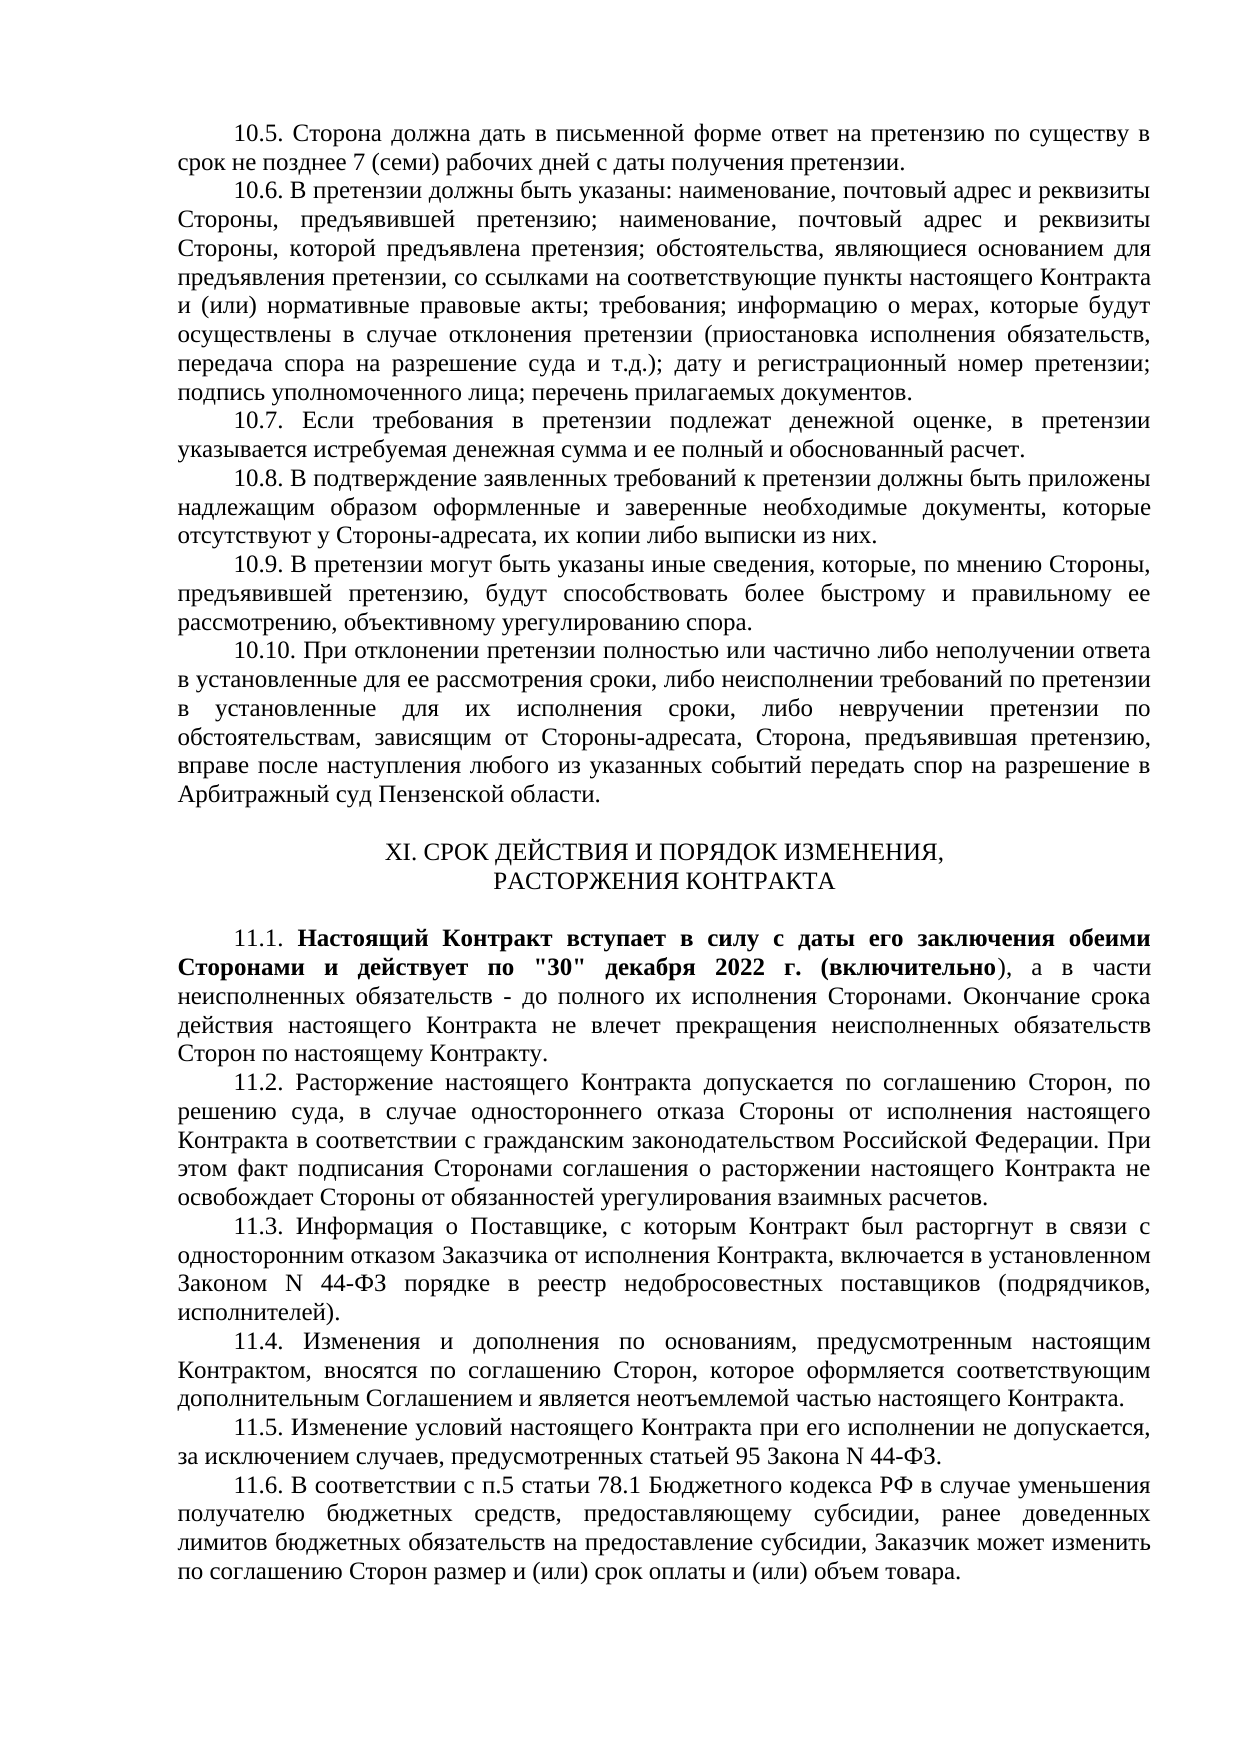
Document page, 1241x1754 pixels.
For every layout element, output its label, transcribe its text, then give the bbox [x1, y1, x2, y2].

text 10.7. Если требования в претензии подлежат денежной оценке, в претензии указывается истребуемая денежная сумма и ее полный и обоснованный расчет. [177, 406, 1152, 463]
text 10.9. В претензии могут быть указаны иные сведения, которые, по мнению Стороны, предъявившей претензию, будут способствовать более быстрому и правильному ее рассмотрению, объективному урегулированию спора. [177, 549, 1152, 636]
text 11.3. Информация о Поставщике, с которым Контракт был расторгнут в связи с односторонним отказом Заказчика от исполнения Контракта, включается в установленном Законом N 44-ФЗ порядке в реестр недобросовестных поставщиков (подрядчиков, исполнителей). [177, 1211, 1152, 1326]
text 10.5. Сторона должна дать в письменной форме ответ на претензию по существу в срок не позднее 7 (семи) рабочих дней с даты получения претензии. [177, 118, 1152, 176]
text 11.6. В соответствии с п.5 статьи 78.1 Бюджетного кодекса РФ в случае уменьшения получателю бюджетных средств, предоставляющему субсидии, ранее доведенных лимитов бюджетных обязательств на предоставление субсидии, Заказчик может изменить по соглашению Сторон размер и (или) срок оплаты и (или) объем товара. [177, 1470, 1152, 1585]
text 10.6. В претензии должны быть указаны: наименование, почтовый адрес и реквизиты Стороны, предъявившей претензию; наименование, почтовый адрес и реквизиты Стороны, которой предъявлена претензия; обстоятельства, являющиеся основанием для предъявления претензии, со ссылками на соответствующие пункты настоящего Контракта и (или) нормативные правовые акты; требования; информацию о мерах, которые будут осуществлены в случае отклонения претензии (приостановка исполнения обязательств, передача спора на разрешение суда и т.д.); дату и регистрационный номер претензии; подпись уполномоченного лица; перечень прилагаемых документов. [177, 176, 1152, 406]
text 11.2. Расторжение настоящего Контракта допускается по соглашению Сторон, по решению суда, в случае одностороннего отказа Стороны от исполнения настоящего Контракта в соответствии с гражданским законодательством Российской Федерации. При этом факт подписания Сторонами соглашения о расторжении настоящего Контракта не освобождает Стороны от обязанностей урегулирования взаимных расчетов. [177, 1067, 1152, 1211]
text XI. СРОК ДЕЙСТВИЯ И ПОРЯДОК ИЗМЕНЕНИЯ, [177, 837, 1152, 866]
text 10.10. При отклонении претензии полностью или частично либо неполучении ответа в установленные для ее рассмотрения сроки, либо неисполнении требований по претензии в установленные для их исполнения сроки, либо невручении претензии по обстоятельствам, зависящим от Стороны-адресата, Сторона, предъявившая претензию, вправе после наступления любого из указанных событий передать спор на разрешение в Арбитражный суд Пензенской области. [177, 636, 1152, 808]
text 11.1. Настоящий Контракт вступает в силу с даты его заключения обеими Сторонами и действует по "30" декабря 2022 г. (включительно), а в части неисполненных обязательств - до полного их исполнения Сторонами. Окончание срока действия настоящего Контракта не влечет прекращения неисполненных обязательств Сторон по настоящему Контракту. [177, 923, 1152, 1067]
text 10.8. В подтверждение заявленных требований к претензии должны быть приложены надлежащим образом оформленные и заверенные необходимые документы, которые отсутствуют у Стороны-адресата, их копии либо выписки из них. [177, 463, 1152, 549]
text 11.4. Изменения и дополнения по основаниям, предусмотренным настоящим Контрактом, вносятся по соглашению Сторон, которое оформляется соответствующим дополнительным Соглашением и является неотъемлемой частью настоящего Контракта. [177, 1326, 1152, 1412]
text РАСТОРЖЕНИЯ КОНТРАКТА [177, 866, 1152, 894]
text 11.5. Изменение условий настоящего Контракта при его исполнении не допускается, за исключением случаев, предусмотренных статьей 95 Закона N 44-ФЗ. [177, 1412, 1152, 1470]
